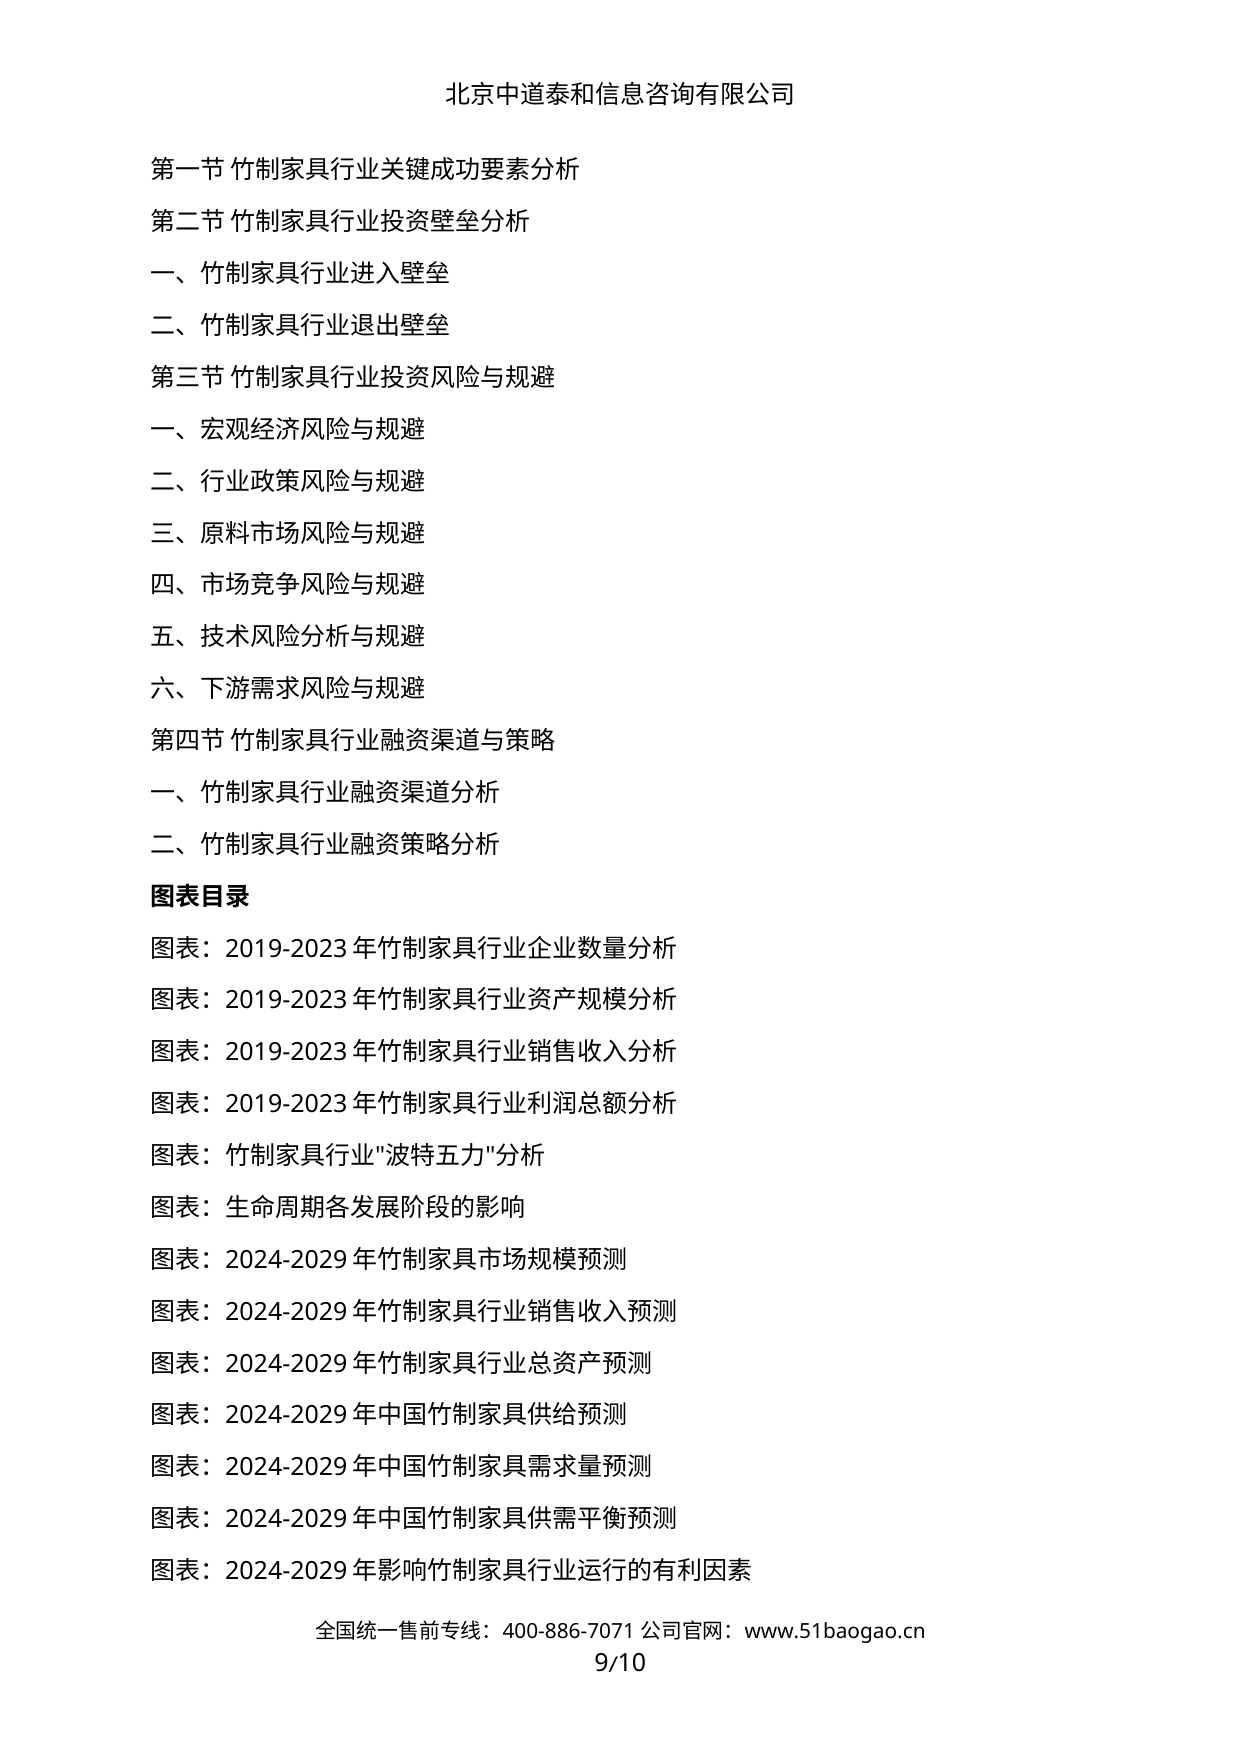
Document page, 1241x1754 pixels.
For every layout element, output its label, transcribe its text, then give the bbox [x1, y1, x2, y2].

text 图表：2024-2029年竹制家具行业销售收入预测 [150, 1291, 1090, 1327]
text 三、原料市场风险与规避 [150, 513, 1090, 549]
text 第四节 竹制家具行业融资渠道与策略 [150, 721, 1090, 757]
text 图表：2019-2023年竹制家具行业销售收入分析 [150, 1032, 1090, 1068]
text 图表目录 [150, 876, 1090, 912]
text 图表：竹制家具行业"波特五力"分析 [150, 1136, 1090, 1172]
text 二、竹制家具行业融资策略分析 [150, 824, 1090, 861]
text 图表：2024-2029年中国竹制家具供给预测 [150, 1395, 1090, 1431]
text 图表：生命周期各发展阶段的影响 [150, 1187, 1090, 1224]
text 图表：2024-2029年竹制家具市场规模预测 [150, 1239, 1090, 1276]
text 第一节 竹制家具行业关键成功要素分析 [150, 150, 1090, 186]
text 二、行业政策风险与规避 [150, 461, 1090, 497]
text 第三节 竹制家具行业投资风险与规避 [150, 357, 1090, 394]
text 第二节 竹制家具行业投资壁垒分析 [150, 202, 1090, 238]
text 图表：2024-2029年中国竹制家具供需平衡预测 [150, 1499, 1090, 1535]
text 图表：2019-2023年竹制家具行业资产规模分析 [150, 980, 1090, 1016]
text 图表：2024-2029年中国竹制家具需求量预测 [150, 1447, 1090, 1483]
text 二、竹制家具行业退出壁垒 [150, 306, 1090, 342]
text 一、宏观经济风险与规避 [150, 409, 1090, 446]
text 五、技术风险分析与规避 [150, 617, 1090, 653]
text 图表：2024-2029年竹制家具行业总资产预测 [150, 1343, 1090, 1379]
text 一、竹制家具行业进入壁垒 [150, 254, 1090, 290]
text 四、市场竞争风险与规避 [150, 565, 1090, 601]
text 六、下游需求风险与规避 [150, 669, 1090, 705]
text 图表：2024-2029年影响竹制家具行业运行的有利因素 [150, 1551, 1090, 1587]
text 图表：2019-2023年竹制家具行业利润总额分析 [150, 1084, 1090, 1120]
text 图表：2019-2023年竹制家具行业企业数量分析 [150, 928, 1090, 964]
text 一、竹制家具行业融资渠道分析 [150, 772, 1090, 809]
